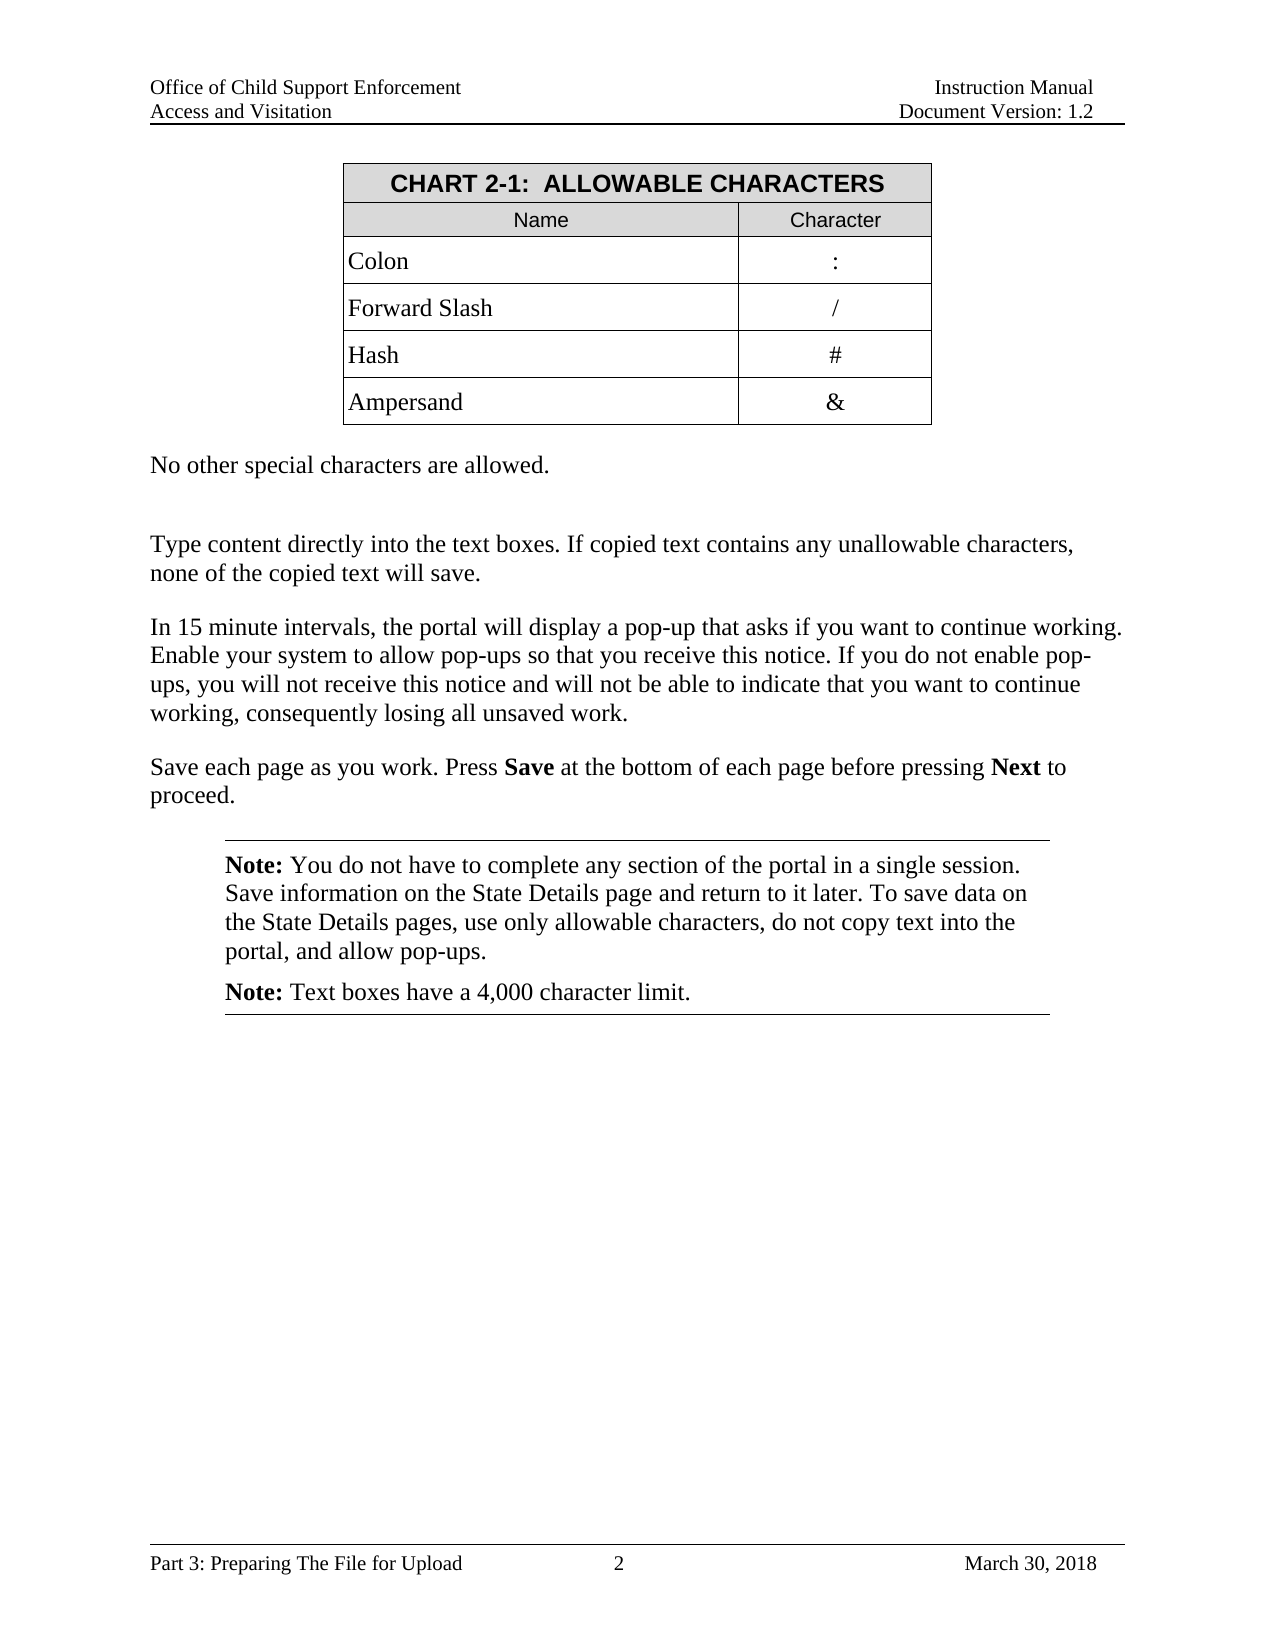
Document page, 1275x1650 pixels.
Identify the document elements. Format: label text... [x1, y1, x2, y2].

text No other special characters are allowed. [150, 450, 1125, 479]
table_cell Ampersand [344, 378, 738, 424]
table_header Chart -: Allowable Characters [344, 164, 931, 202]
text Note: You do not have to complete any section of the portal in a single session. Save information on the State Details page and return to it later. To save data on the State Details pages, use only allowable characters, do not copy text into the portal, and allow pop-ups. [225, 841, 1050, 965]
text Save each page as you work. Press Save at the bottom of each page before pressing Next to proceed. [150, 752, 1125, 809]
table_cell Colon [344, 237, 738, 283]
table_cell / [739, 284, 931, 330]
text Note: Text boxes have a 4,000 character limit. [225, 968, 1050, 1014]
text In 15 minute intervals, the portal will display a pop-up that asks if you want to continue working. Enable your system to allow pop-ups so that you receive this notice. If you do not enable pop-ups, you will not receive this notice and will not be able to indicate that you want to continue working, consequently losing all unsaved work. [150, 612, 1125, 727]
text Type content directly into the text boxes. If copied text contains any unallowable characters, none of the copied text will save. [150, 529, 1125, 587]
table_cell Forward Slash [344, 284, 738, 330]
table_cell # [739, 331, 931, 377]
table_cell Name [344, 203, 738, 236]
table_cell & [739, 378, 931, 424]
table_cell Character [739, 203, 931, 236]
table_cell Hash [344, 331, 738, 377]
table_cell : [739, 237, 931, 283]
